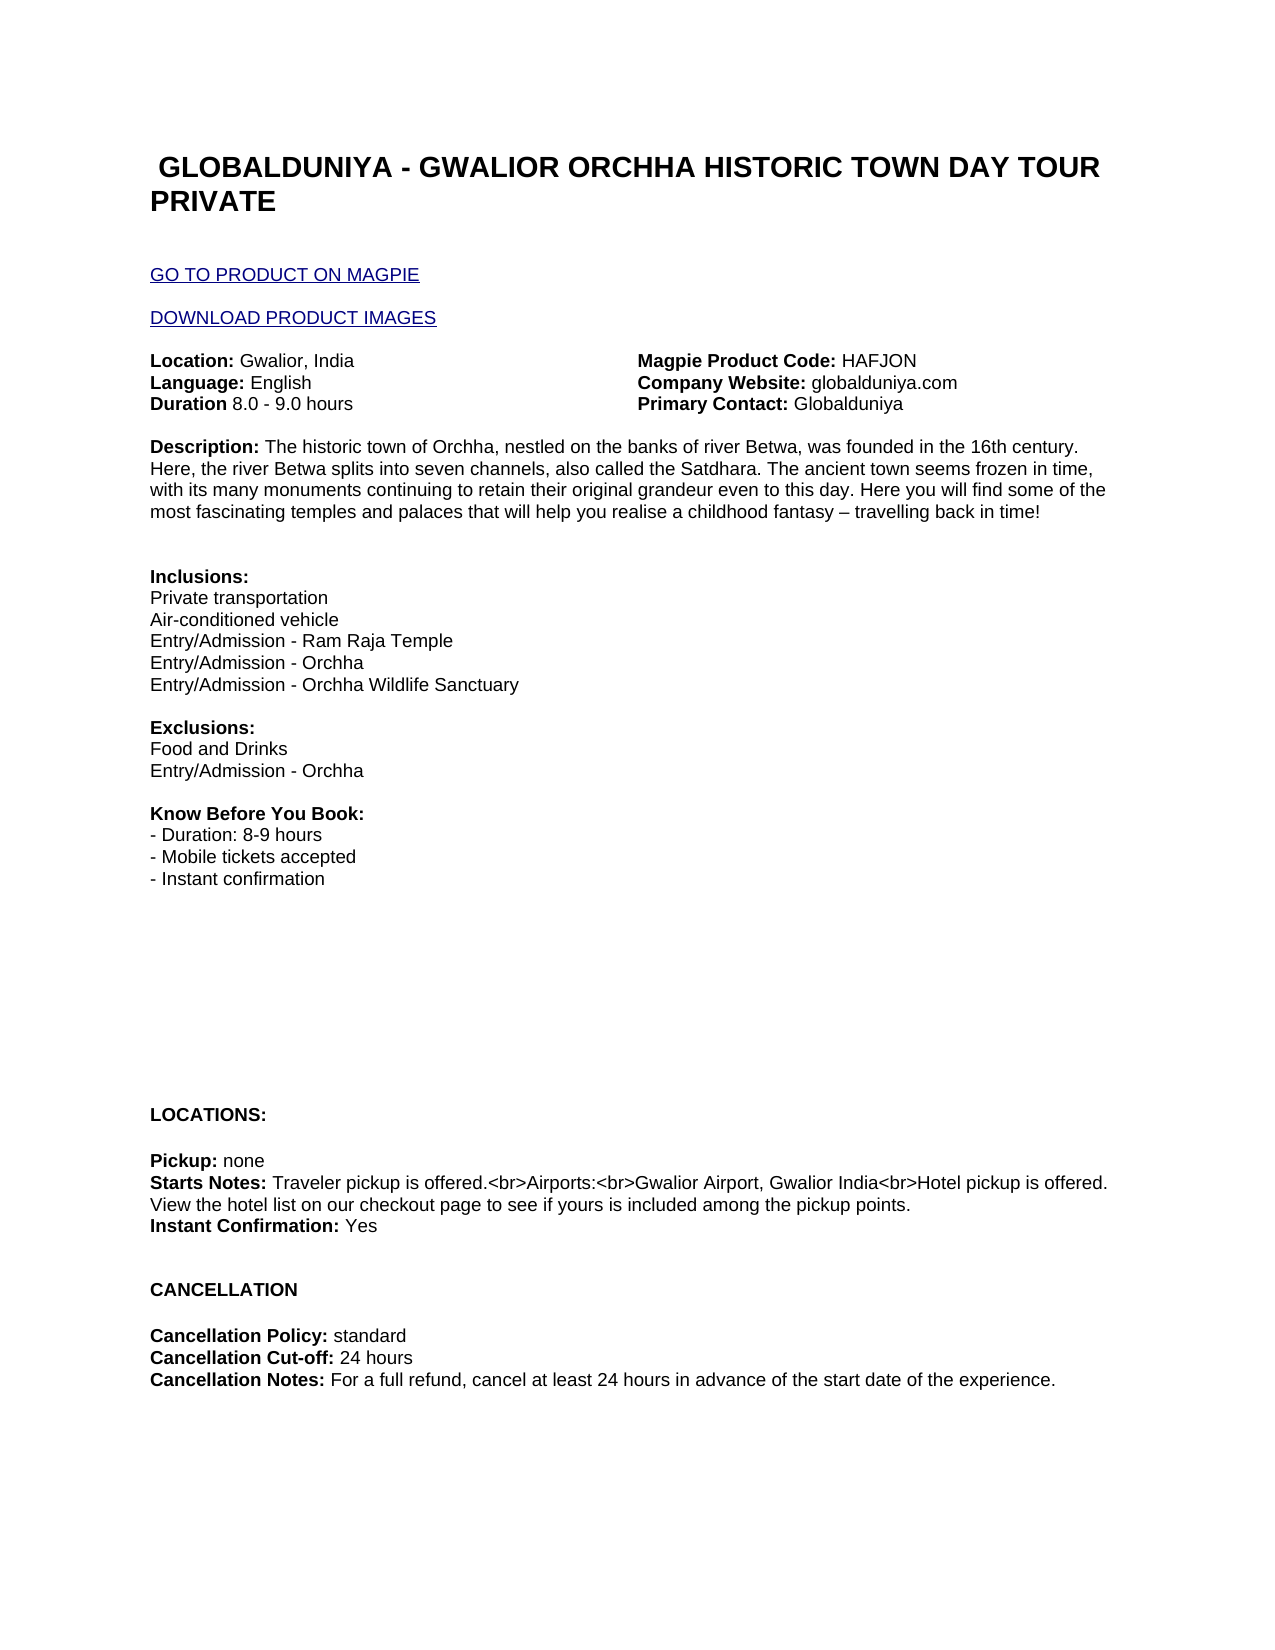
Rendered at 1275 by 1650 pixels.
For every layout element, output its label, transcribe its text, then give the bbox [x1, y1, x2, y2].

text - Mobile tickets accepted [150, 846, 1125, 867]
subtitle Globalduniya - Gwalior Orchha Historic town Day Tour private [150, 150, 1125, 217]
subtitle Cancellation [150, 1279, 1125, 1300]
table_header Location: Gwalior, India Language: English Duration 8.0 - 9.0 hours [139, 350, 626, 414]
text Cancellation Cut-off: 24 hours [150, 1347, 1125, 1368]
text Pickup: none [150, 1150, 1125, 1172]
text - Duration: 8-9 hours [150, 824, 1125, 846]
text DOWNLOAD PRODUCT IMAGES [150, 307, 1125, 328]
text Know Before You Book: [150, 803, 1125, 824]
text Instant Confirmation: Yes [150, 1215, 1125, 1236]
text Cancellation Notes: For a full refund, cancel at least 24 hours in advance of the start date of the experience. [150, 1368, 1125, 1390]
text Cancellation Policy: standard [150, 1325, 1125, 1347]
text Air-conditioned vehicle [150, 609, 1125, 630]
text Inclusions: [150, 566, 1125, 587]
table_header Magpie Product Code: HAFJON Company Website: globalduniya.com Primary Contact: Globalduniya [626, 350, 1114, 414]
text Entry/Admission - Orchha [150, 759, 1125, 781]
text Starts Notes: Traveler pickup is offered.<br>Airports:<br>Gwalior Airport, Gwalior India<br>Hotel pickup is offered. View the hotel list on our checkout page to see if yours is included among the pickup points. [150, 1172, 1125, 1215]
text Private transportation [150, 587, 1125, 609]
text - Instant confirmation [150, 867, 1125, 889]
text Entry/Admission - Orchha [150, 652, 1125, 673]
text Food and Drinks [150, 738, 1125, 759]
text GO TO PRODUCT ON MAGPIE [150, 264, 1125, 285]
text Description: The historic town of Orchha, nestled on the banks of river Betwa, was founded in the 16th century. Here, the river Betwa splits into seven channels, also called the Satdhara. The ancient town seems frozen in time, with its many monuments continuing to retain their original grandeur even to this day. Here you will find some of the most fascinating temples and palaces that will help you realise a childhood fantasy – travelling back in time! [150, 436, 1125, 522]
text Exclusions: [150, 716, 1125, 738]
subtitle Locations: [150, 1104, 1125, 1125]
text Entry/Admission - Ram Raja Temple [150, 630, 1125, 652]
text Entry/Admission - Orchha Wildlife Sanctuary [150, 673, 1125, 695]
